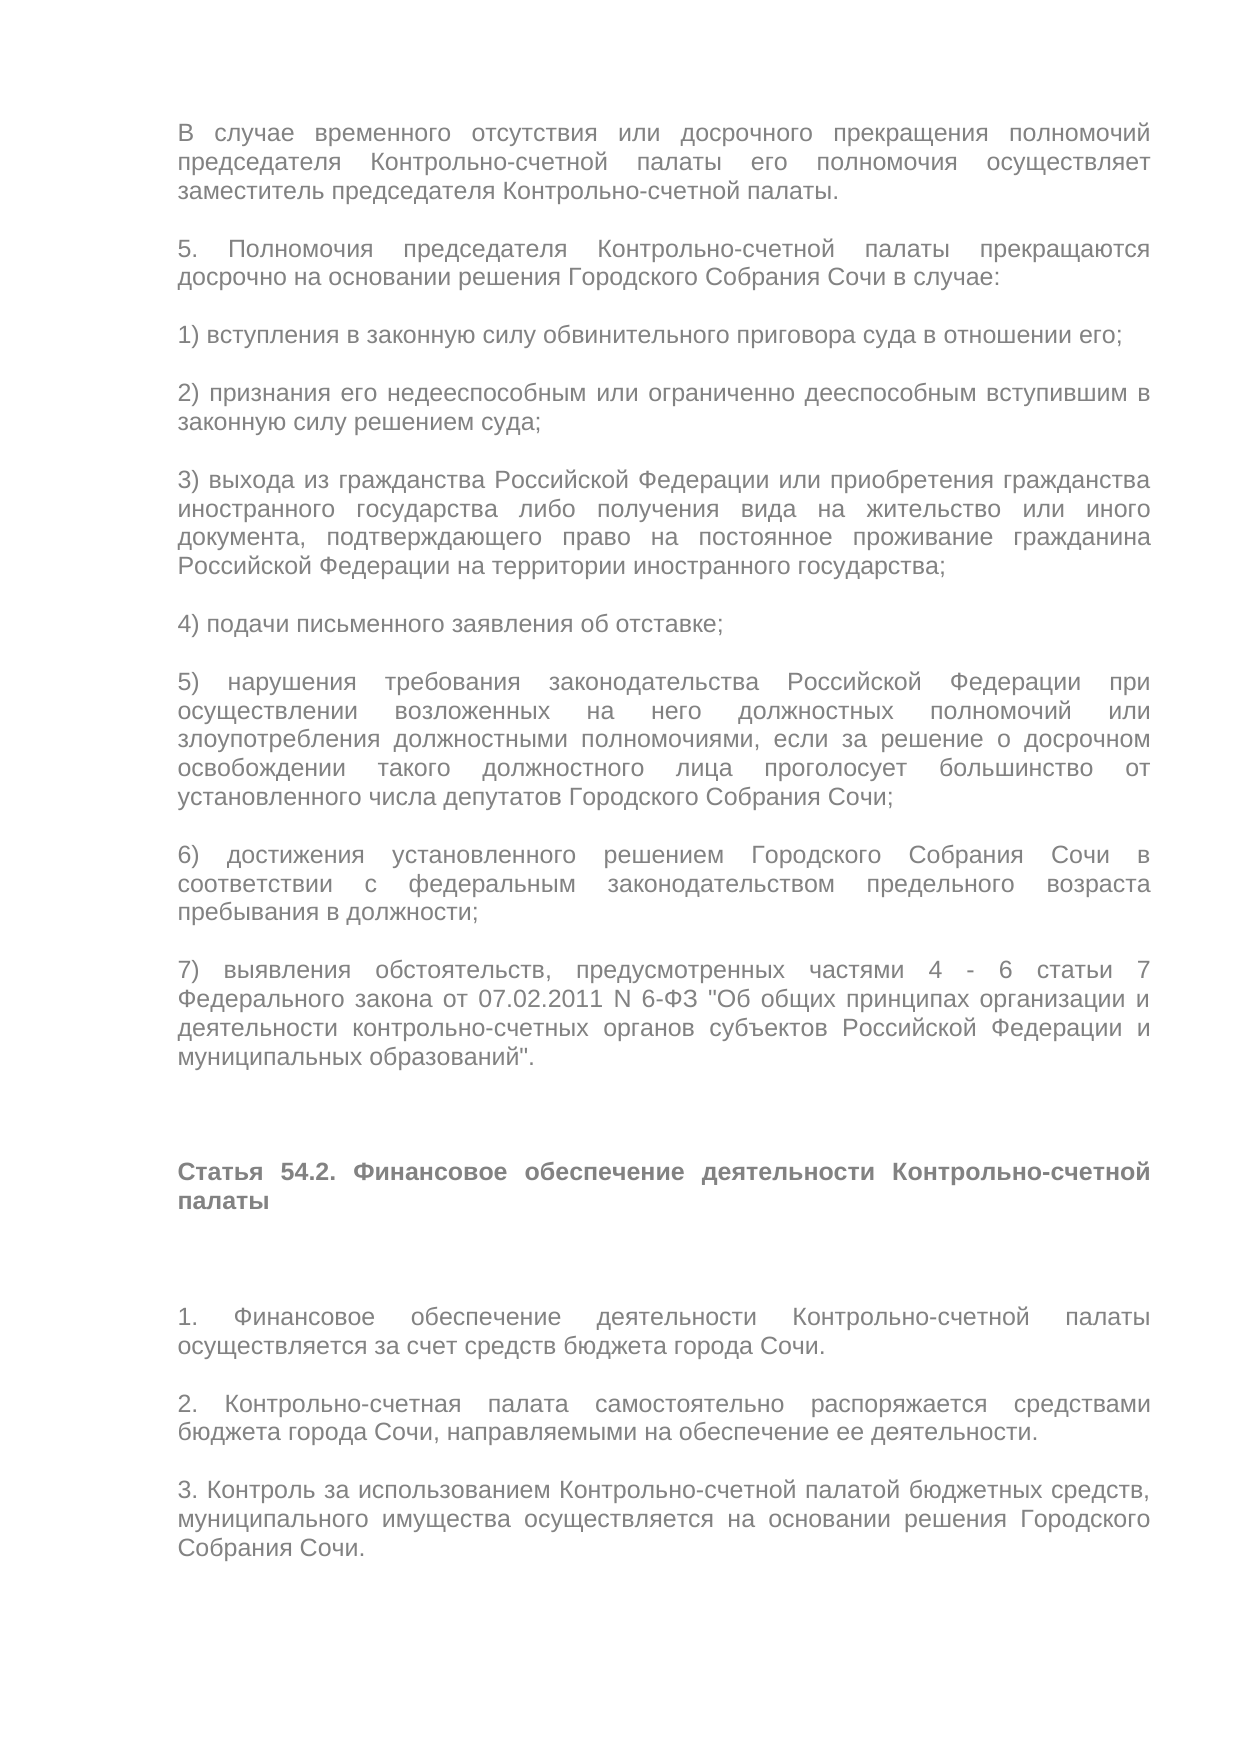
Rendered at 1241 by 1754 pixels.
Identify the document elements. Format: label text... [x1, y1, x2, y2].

text 7) выявления обстоятельств, предусмотренных частями 4 - 6 статьи 7 Федерального закона от 07.02.2011 N 6-ФЗ "Об общих принципах организации и деятельности контрольно-счетных органов субъектов Российской Федерации и муниципальных образований". [177, 955, 1152, 1070]
text В случае временного отсутствия или досрочного прекращения полномочий председателя Контрольно-счетной палаты его полномочия осуществляет заместитель председателя Контрольно-счетной палаты. [177, 118, 1152, 204]
text 6) достижения установленного решением Городского Собрания Сочи в соответствии с федеральным законодательством предельного возраста пребывания в должности; [177, 840, 1152, 926]
text 2. Контрольно-счетная палата самостоятельно распоряжается средствами бюджета города Сочи, направляемыми на обеспечение ее деятельности. [177, 1388, 1152, 1446]
text 2) признания его недееспособным или ограниченно дееспособным вступившим в законную силу решением суда; [177, 378, 1152, 436]
text 1. Финансовое обеспечение деятельности Контрольно-счетной палаты осуществляется за счет средств бюджета города Сочи. [177, 1302, 1152, 1359]
text Статья 54.2. Финансовое обеспечение деятельности Контрольно-счетной палаты [177, 1157, 1152, 1215]
text 5. Полномочия председателя Контрольно-счетной палаты прекращаются досрочно на основании решения Городского Собрания Сочи в случае: [177, 233, 1152, 291]
text 3. Контроль за использованием Контрольно-счетной палатой бюджетных средств, муниципального имущества осуществляется на основании решения Городского Собрания Сочи. [177, 1475, 1152, 1561]
text 1) вступления в законную силу обвинительного приговора суда в отношении его; [177, 320, 1152, 349]
text 4) подачи письменного заявления об отставке; [177, 609, 1152, 638]
text 5) нарушения требования законодательства Российской Федерации при осуществлении возложенных на него должностных полномочий или злоупотребления должностными полномочиями, если за решение о досрочном освобождении такого должностного лица проголосует большинство от установленного числа депутатов Городского Собрания Сочи; [177, 667, 1152, 811]
text 3) выхода из гражданства Российской Федерации или приобретения гражданства иностранного государства либо получения вида на жительство или иного документа, подтверждающего право на постоянное проживание гражданина Российской Федерации на территории иностранного государства; [177, 465, 1152, 580]
